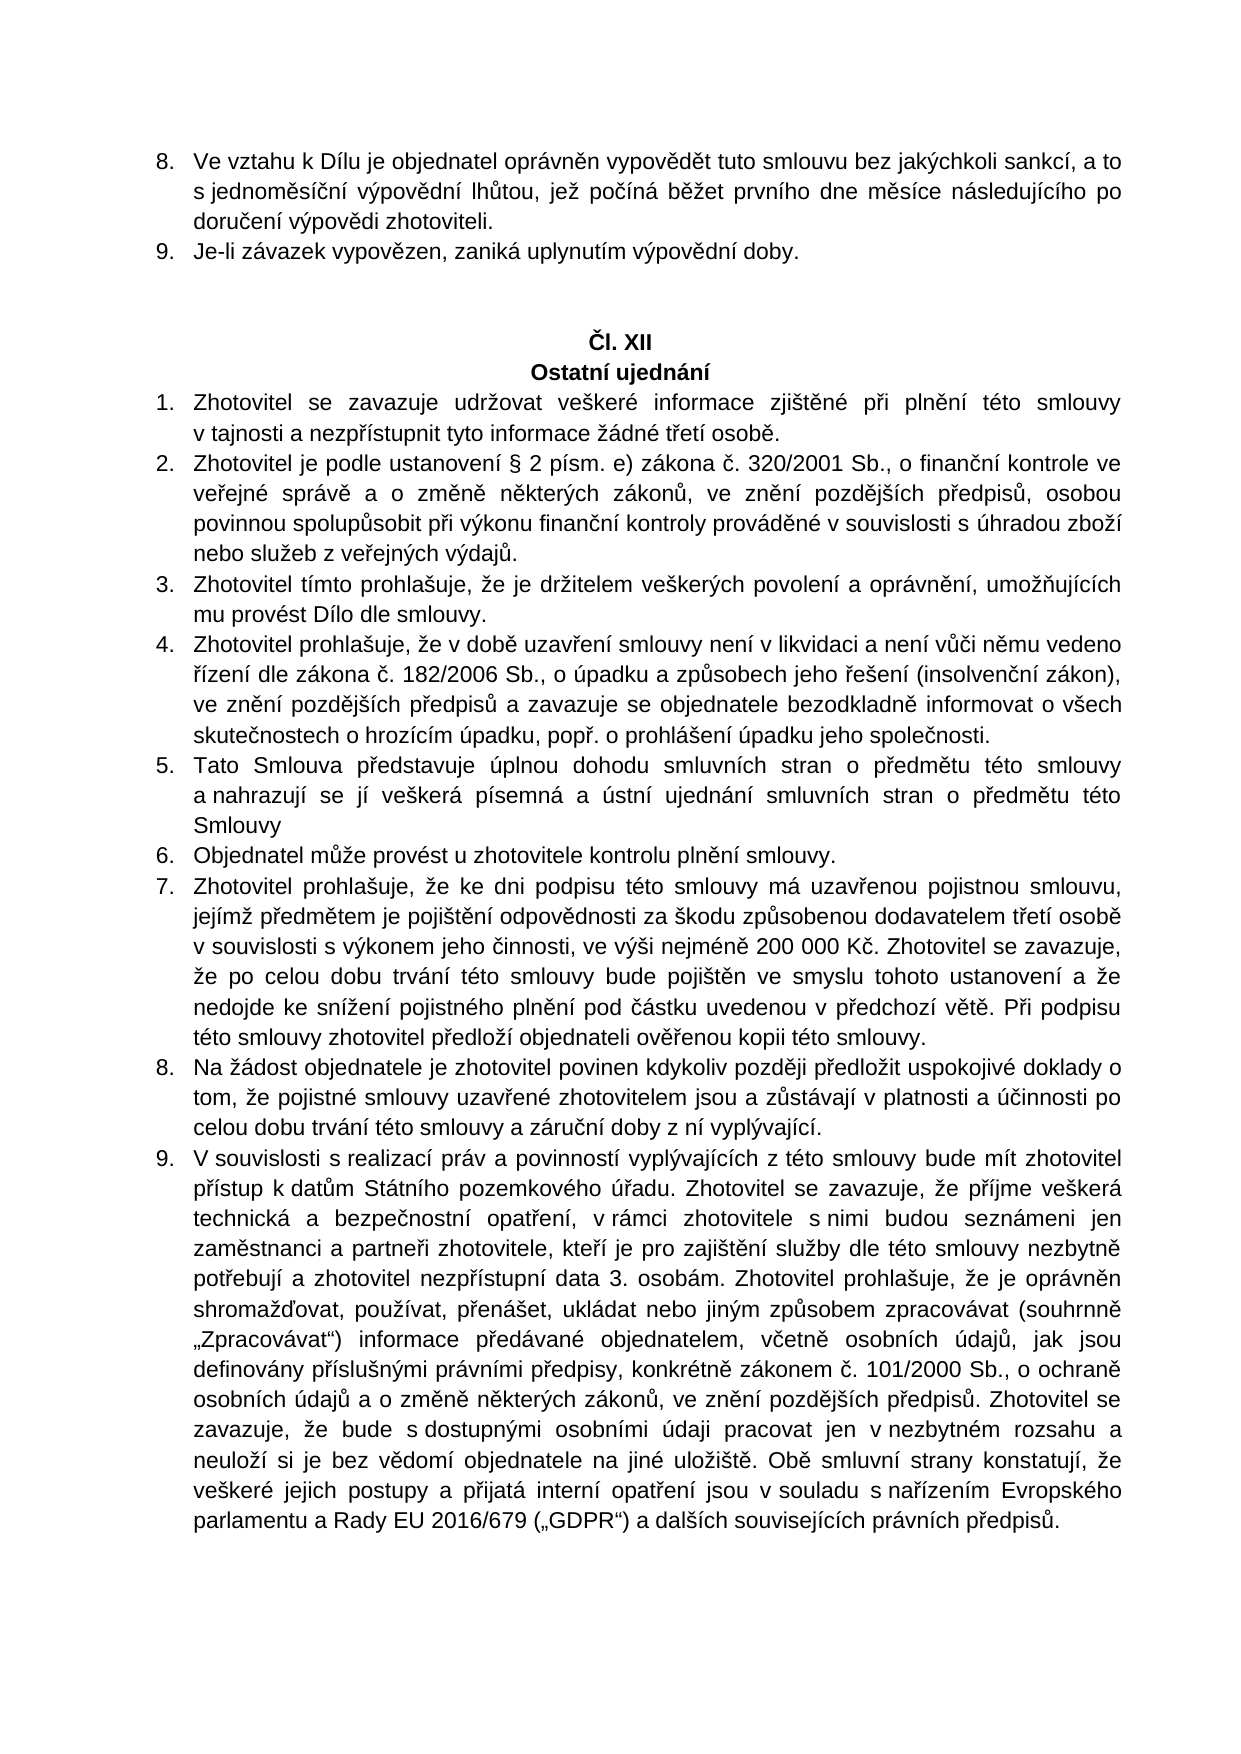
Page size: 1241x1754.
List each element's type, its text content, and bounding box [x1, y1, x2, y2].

list Zhotovitel prohlašuje, že v době uzavření smlouvy není v likvidaci a není vůči němu vedeno řízení dle zákona č. 182/2006 Sb., o úpadku a způsobech jeho řešení (insolvenční zákon), ve znění pozdějších předpisů a zavazuje se objednatele bezodkladně informovat o všech skutečnostech o hrozícím úpadku, popř. o prohlášení úpadku jeho společnosti. [156, 631, 1122, 748]
list Zhotovitel tímto prohlašuje, že je držitelem veškerých povolení a oprávnění, umožňujících mu provést Dílo dle smlouvy. [156, 571, 1122, 627]
list V souvislosti s realizací práv a povinností vyplývajících z této smlouvy bude mít zhotovitel přístup k datům Státního pozemkového úřadu. Zhotovitel se zavazuje, že příjme veškerá technická a bezpečnostní opatření, v rámci zhotovitele s nimi budou seznámeni jen zaměstnanci a partneři zhotovitele, kteří je pro zajištění služby dle této smlouvy nezbytně potřebují a zhotovitel nezpřístupní data 3. osobám. Zhotovitel prohlašuje, že je oprávněn shromažďovat, používat, přenášet, ukládat nebo jiným způsobem zpracovávat (souhrnně „Zpracovávat“) informace předávané objednatelem, včetně osobních údajů, jak jsou definovány příslušnými právními předpisy, konkrétně zákonem č. 101/2000 Sb., o ochraně osobních údajů a o změně některých zákonů, ve znění pozdějších předpisů. Zhotovitel se zavazuje, že bude s dostupnými osobními údaji pracovat jen v nezbytném rozsahu a neuloží si je bez vědomí objednatele na jiné uložiště. Obě smluvní strany konstatují, že veškeré jejich postupy a přijatá interní opatření jsou v souladu s nařízením Evropského parlamentu a Rady EU 2016/679 („GDPR“) a dalších souvisejících právních předpisů. [156, 1144, 1122, 1533]
list Je-li závazek vypovězen, zaniká uplynutím výpovědní doby. [156, 238, 1122, 265]
list Ostatní ujednání [118, 329, 1122, 386]
list Zhotovitel prohlašuje, že ke dni podpisu této smlouvy má uzavřenou pojistnou smlouvu, jejímž předmětem je pojištění odpovědnosti za škodu způsobenou dodavatelem třetí osobě v souvislosti s výkonem jeho činnosti, ve výši nejméně 200 000 Kč. Zhotovitel se zavazuje, že po celou dobu trvání této smlouvy bude pojištěn ve smyslu tohoto ustanovení a že nedojde ke snížení pojistného plnění pod částku uvedenou v předchozí větě. Při podpisu této smlouvy zhotovitel předloží objednateli ověřenou kopii této smlouvy. [156, 873, 1122, 1050]
list Zhotovitel je podle ustanovení § 2 písm. e) zákona č. 320/2001 Sb., o finanční kontrole ve veřejné správě a o změně některých zákonů, ve znění pozdějších předpisů, osobou povinnou spolupůsobit při výkonu finanční kontroly prováděné v souvislosti s úhradou zboží nebo služeb z veřejných výdajů. [156, 450, 1122, 567]
list Zhotovitel se zavazuje udržovat veškeré informace zjištěné při plnění této smlouvy v tajnosti a nezpřístupnit tyto informace žádné třetí osobě. [156, 389, 1122, 446]
list Na žádost objednatele je zhotovitel povinen kdykoliv později předložit uspokojivé doklady o tom, že pojistné smlouvy uzavřené zhotovitelem jsou a zůstávají v platnosti a účinnosti po celou dobu trvání této smlouvy a záruční doby z ní vyplývající. [156, 1054, 1122, 1141]
list Ve vztahu k Dílu je objednatel oprávněn vypovědět tuto smlouvu bez jakýchkoli sankcí, a to s jednoměsíční výpovědní lhůtou, jež počíná běžet prvního dne měsíce následujícího po doručení výpovědi zhotoviteli. [156, 148, 1122, 234]
list Tato Smlouva představuje úplnou dohodu smluvních stran o předmětu této smlouvy a nahrazují se jí veškerá písemná a ústní ujednání smluvních stran o předmětu této Smlouvy [156, 752, 1122, 839]
list Objednatel může provést u zhotovitele kontrolu plnění smlouvy. [156, 842, 1122, 869]
